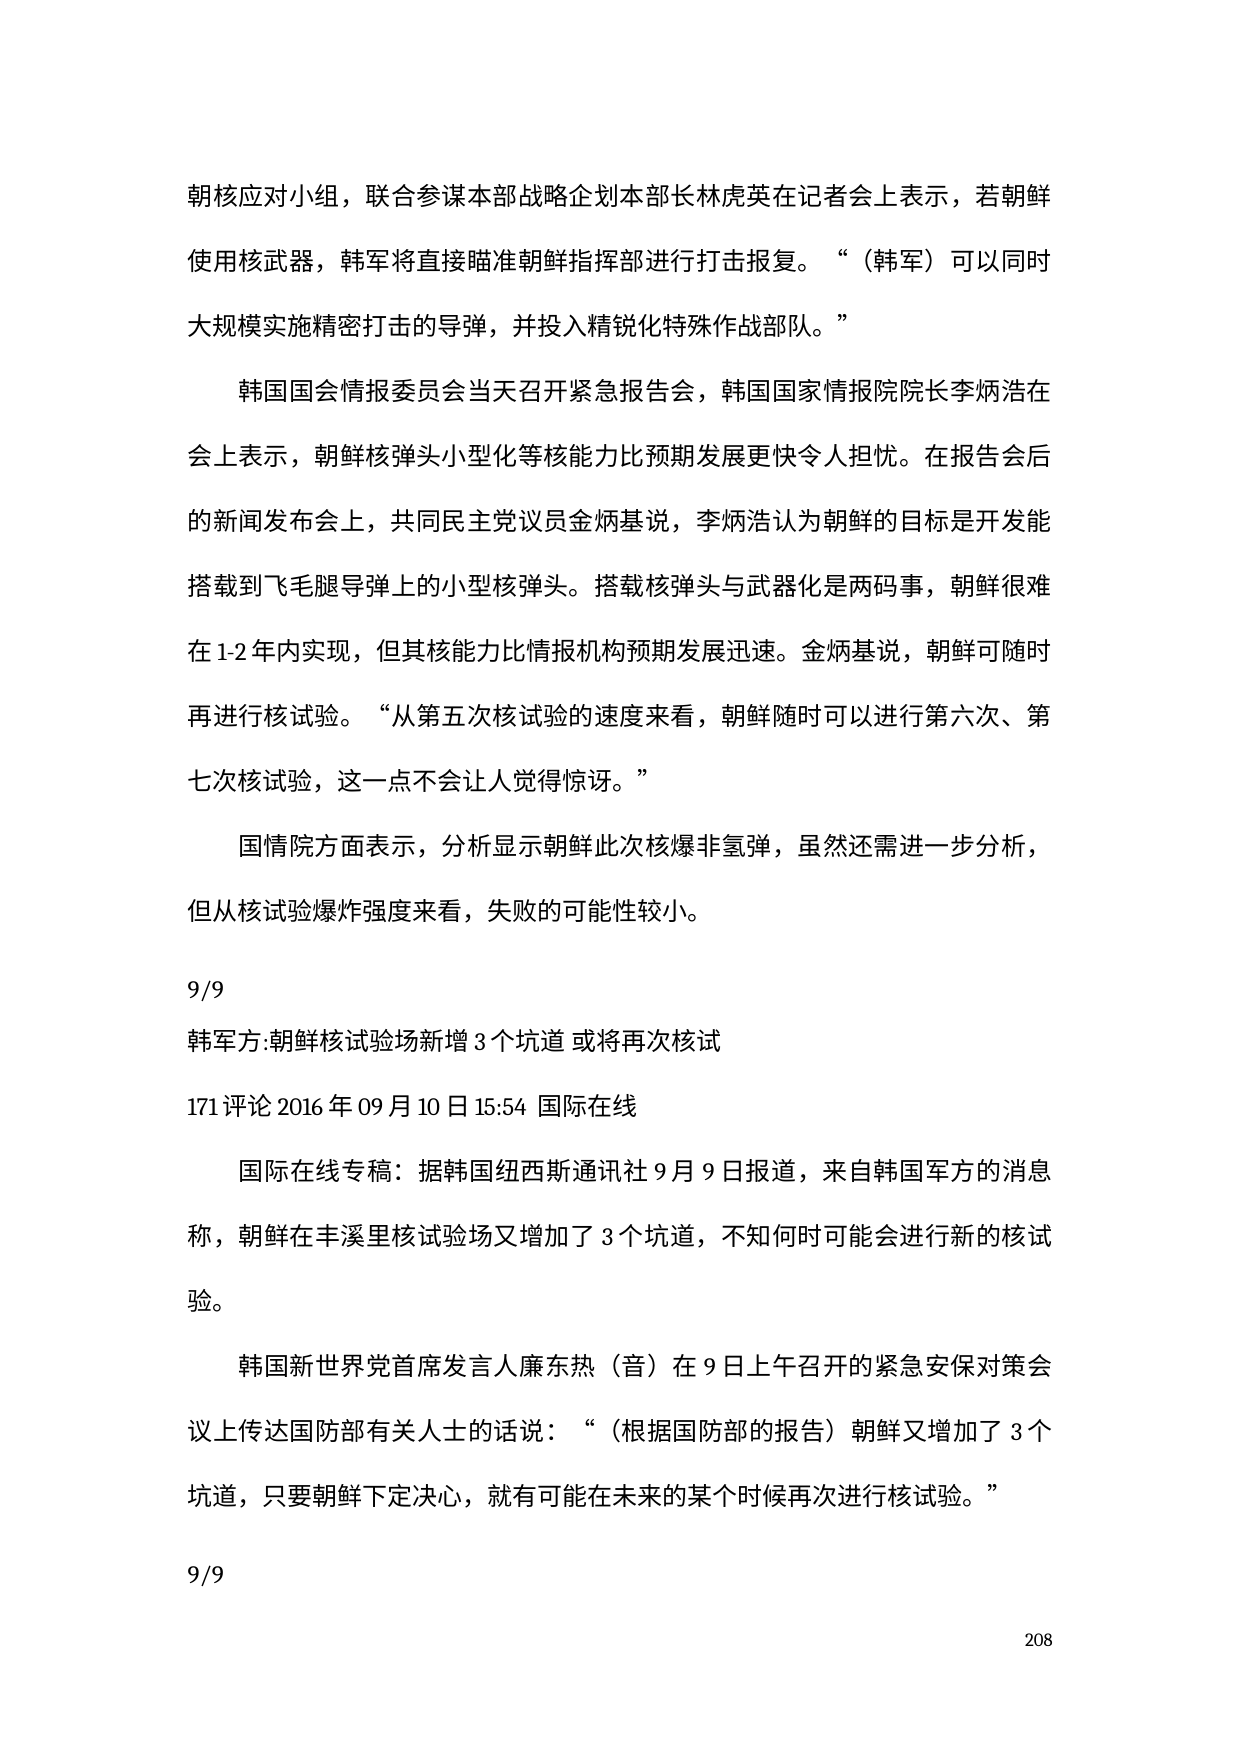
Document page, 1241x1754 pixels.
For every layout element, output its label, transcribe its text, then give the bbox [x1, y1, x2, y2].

text 国际在线专稿：据韩国纽西斯通讯社9月9日报道，来自韩国军方的消息称，朝鲜在丰溪里核试验场又增加了3个坑道，不知何时可能会进行新的核试验。 [187, 1137, 1053, 1332]
text 韩军方:朝鲜核试验场新增3个坑道 或将再次核试 [187, 1007, 1053, 1072]
text 韩国新世界党首席发言人廉东热（音）在9日上午召开的紧急安保对策会议上传达国防部有关人士的话说：“（根据国防部的报告）朝鲜又增加了3个坑道，只要朝鲜下定决心，就有可能在未来的某个时候再次进行核试验。” [187, 1332, 1053, 1527]
text 国情院方面表示，分析显示朝鲜此次核爆非氢弹，虽然还需进一步分析，但从核试验爆炸强度来看，失败的可能性较小。 [187, 812, 1053, 942]
text 171评论2016年09月10日15:54 国际在线 [187, 1072, 1053, 1137]
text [187, 162, 1053, 357]
text 韩国国会情报委员会当天召开紧急报告会，韩国国家情报院院长李炳浩在会上表示，朝鲜核弹头小型化等核能力比预期发展更快令人担忧。在报告会后的新闻发布会上，共同民主党议员金炳基说，李炳浩认为朝鲜的目标是开发能搭载到飞毛腿导弹上的小型核弹头。搭载核弹头与武器化是两码事，朝鲜很难在1-2年内实现，但其核能力比情报机构预期发展迅速。金炳基说，朝鲜可随时再进行核试验。“从第五次核试验的速度来看，朝鲜随时可以进行第六次、第七次核试验，这一点不会让人觉得惊讶。” [187, 357, 1053, 812]
text 9/9 [187, 974, 1053, 1007]
text 9/9 [187, 1559, 1053, 1592]
